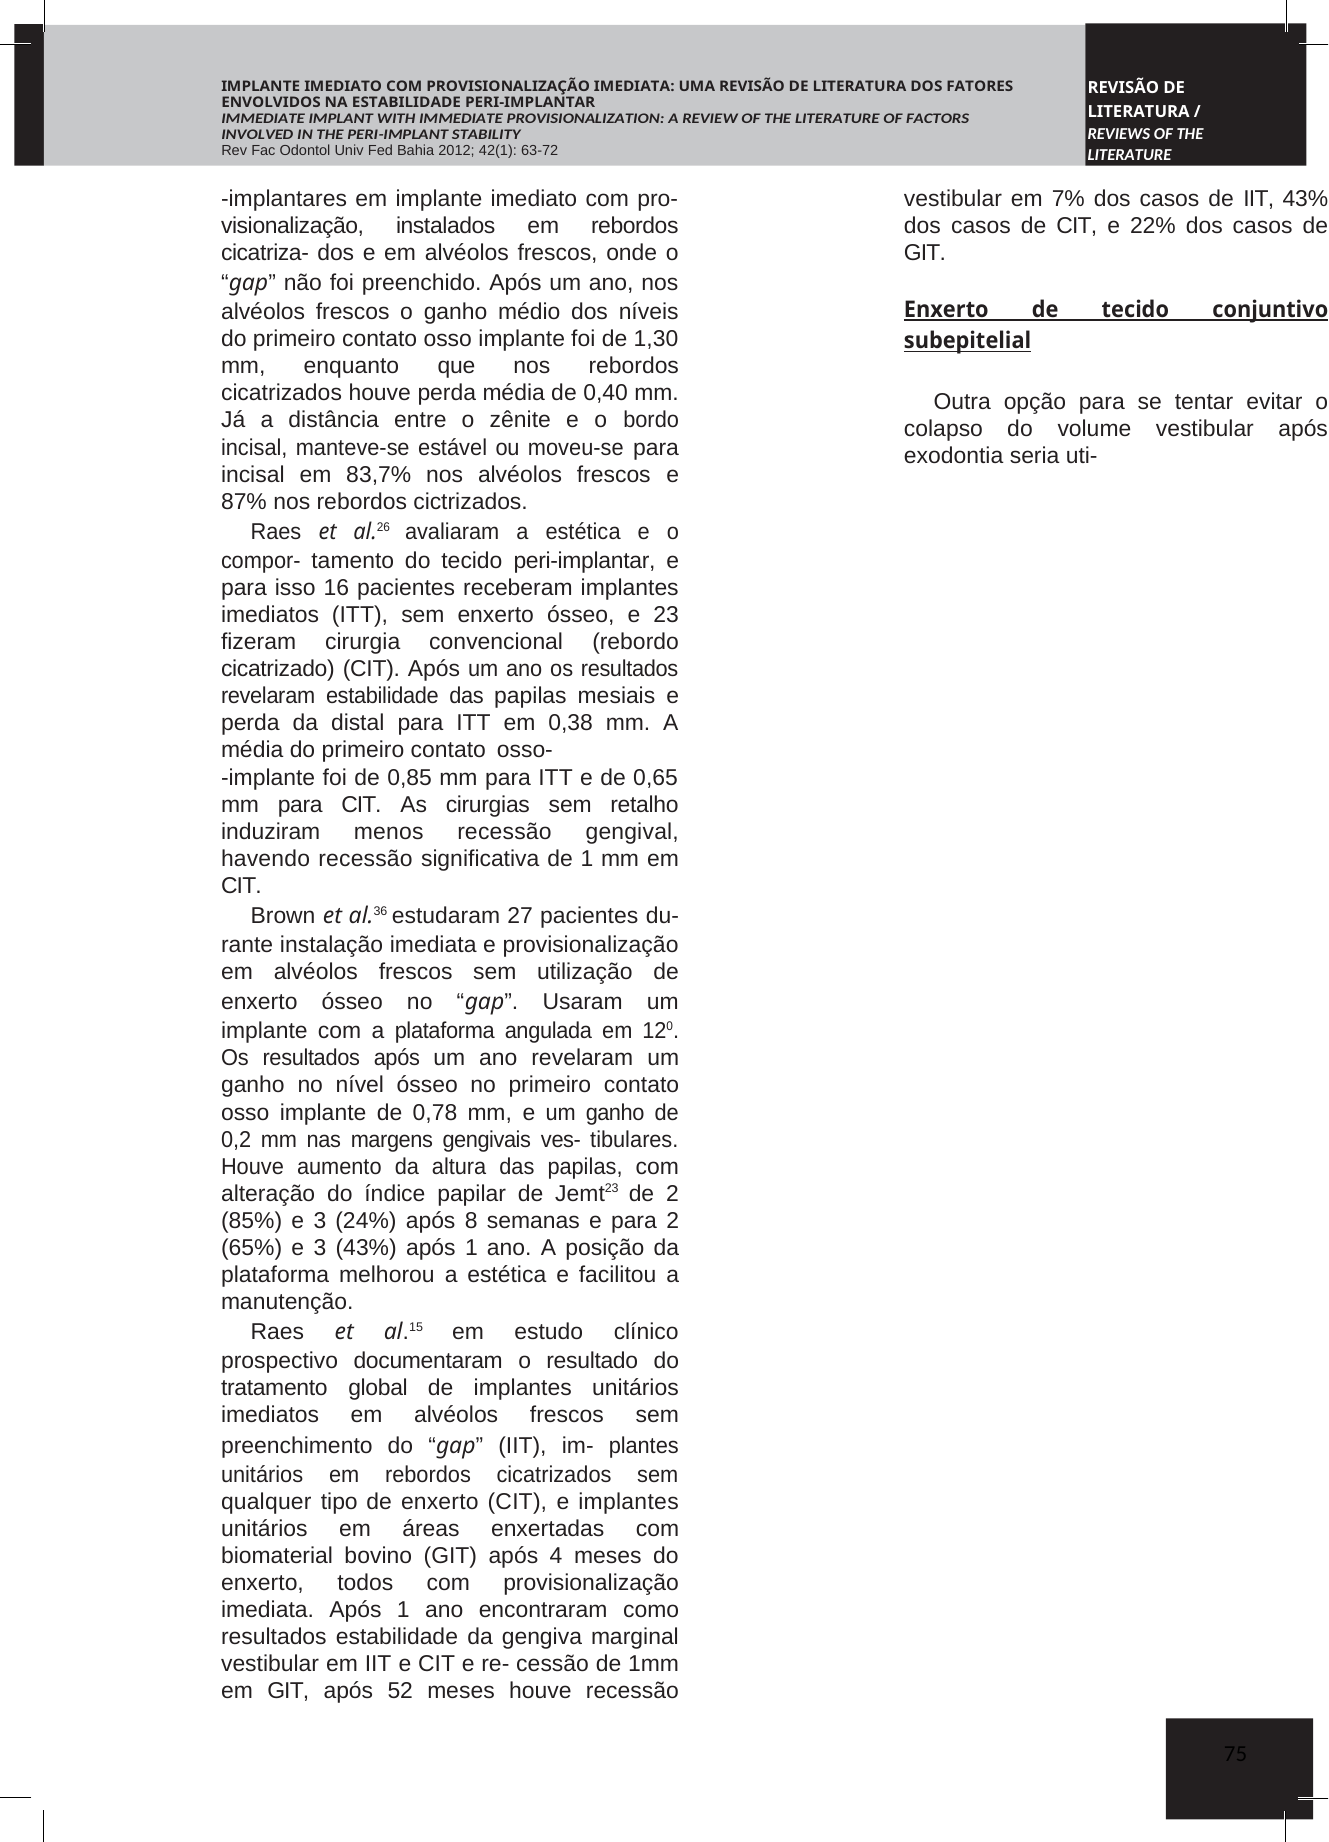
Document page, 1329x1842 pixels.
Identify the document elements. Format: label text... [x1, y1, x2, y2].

text -implante foi de 0,85 mm para ITT e de 0,65 mm para CIT. As cirurgias sem retalho induziram menos recessão gengival, havendo recessão significativa de 1 mm em CIT. [221, 763, 679, 898]
text Raes et al.15 em estudo clínico prospectivo documentaram o resultado do tratamento global de implantes unitários imediatos em alvéolos frescos sem preenchimento do “gap” (IIT), im- plantes unitários em rebordos cicatrizados sem qualquer tipo de enxerto (CIT), e implantes unitários em áreas enxertadas com biomaterial bovino (GIT) após 4 meses do enxerto, todos com provisionalização imediata. Após 1 ano encontraram como resultados estabilidade da gengiva marginal vestibular em IIT e CIT e re- cessão de 1mm em GIT, após 52 meses houve recessão vestibular em 7% dos casos de IIT, 43% dos casos de CIT, e 22% dos casos de GIT. [221, 1315, 679, 1703]
text -implantares em implante imediato com pro- visionalização, instalados em rebordos cicatriza- dos e em alvéolos frescos, onde o “gap” não foi preenchido. Após um ano, nos alvéolos frescos o ganho médio dos níveis do primeiro contato osso implante foi de 1,30 mm, enquanto que nos rebordos cicatrizados houve perda média de 0,40 mm. Já a distância entre o zênite e o bordo incisal, manteve-se estável ou moveu-se para incisal em 83,7% nos alvéolos frescos e 87% nos rebordos cictrizados. [221, 185, 679, 514]
text Outra opção para se tentar evitar o colapso do volume vestibular após exodontia seria uti- [904, 388, 1328, 468]
subtitle Enxerto de tecido conjuntivo subepitelial [904, 293, 1328, 319]
text Raes et al.26 avaliaram a estética e o compor- tamento do tecido peri-implantar, e para isso 16 pacientes receberam implantes imediatos (ITT), sem enxerto ósseo, e 23 fizeram cirurgia convencional (rebordo cicatrizado) (CIT). Após um ano os resultados revelaram estabilidade das papilas mesiais e perda da distal para ITT em 0,38 mm. A média do primeiro contato osso- [221, 515, 679, 763]
text Brown et al.36 estudaram 27 pacientes du- rante instalação imediata e provisionalização em alvéolos frescos sem utilização de enxerto ósseo no “gap”. Usaram um implante com a plataforma angulada em 120. Os resultados após um ano revelaram um ganho no nível ósseo no primeiro contato osso implante de 0,78 mm, e um ganho de 0,2 mm nas margens gengivais ves- tibulares. Houve aumento da altura das papilas, com alteração do índice papilar de Jemt23 de 2 (85%) e 3 (24%) após 8 semanas e para 2 (65%) e 3 (43%) após 1 ano. A posição da plataforma melhorou a estética e facilitou a manutenção. [221, 899, 679, 1314]
subtitle Enxerto de tecido conjuntivo subepitelial [904, 321, 1328, 356]
